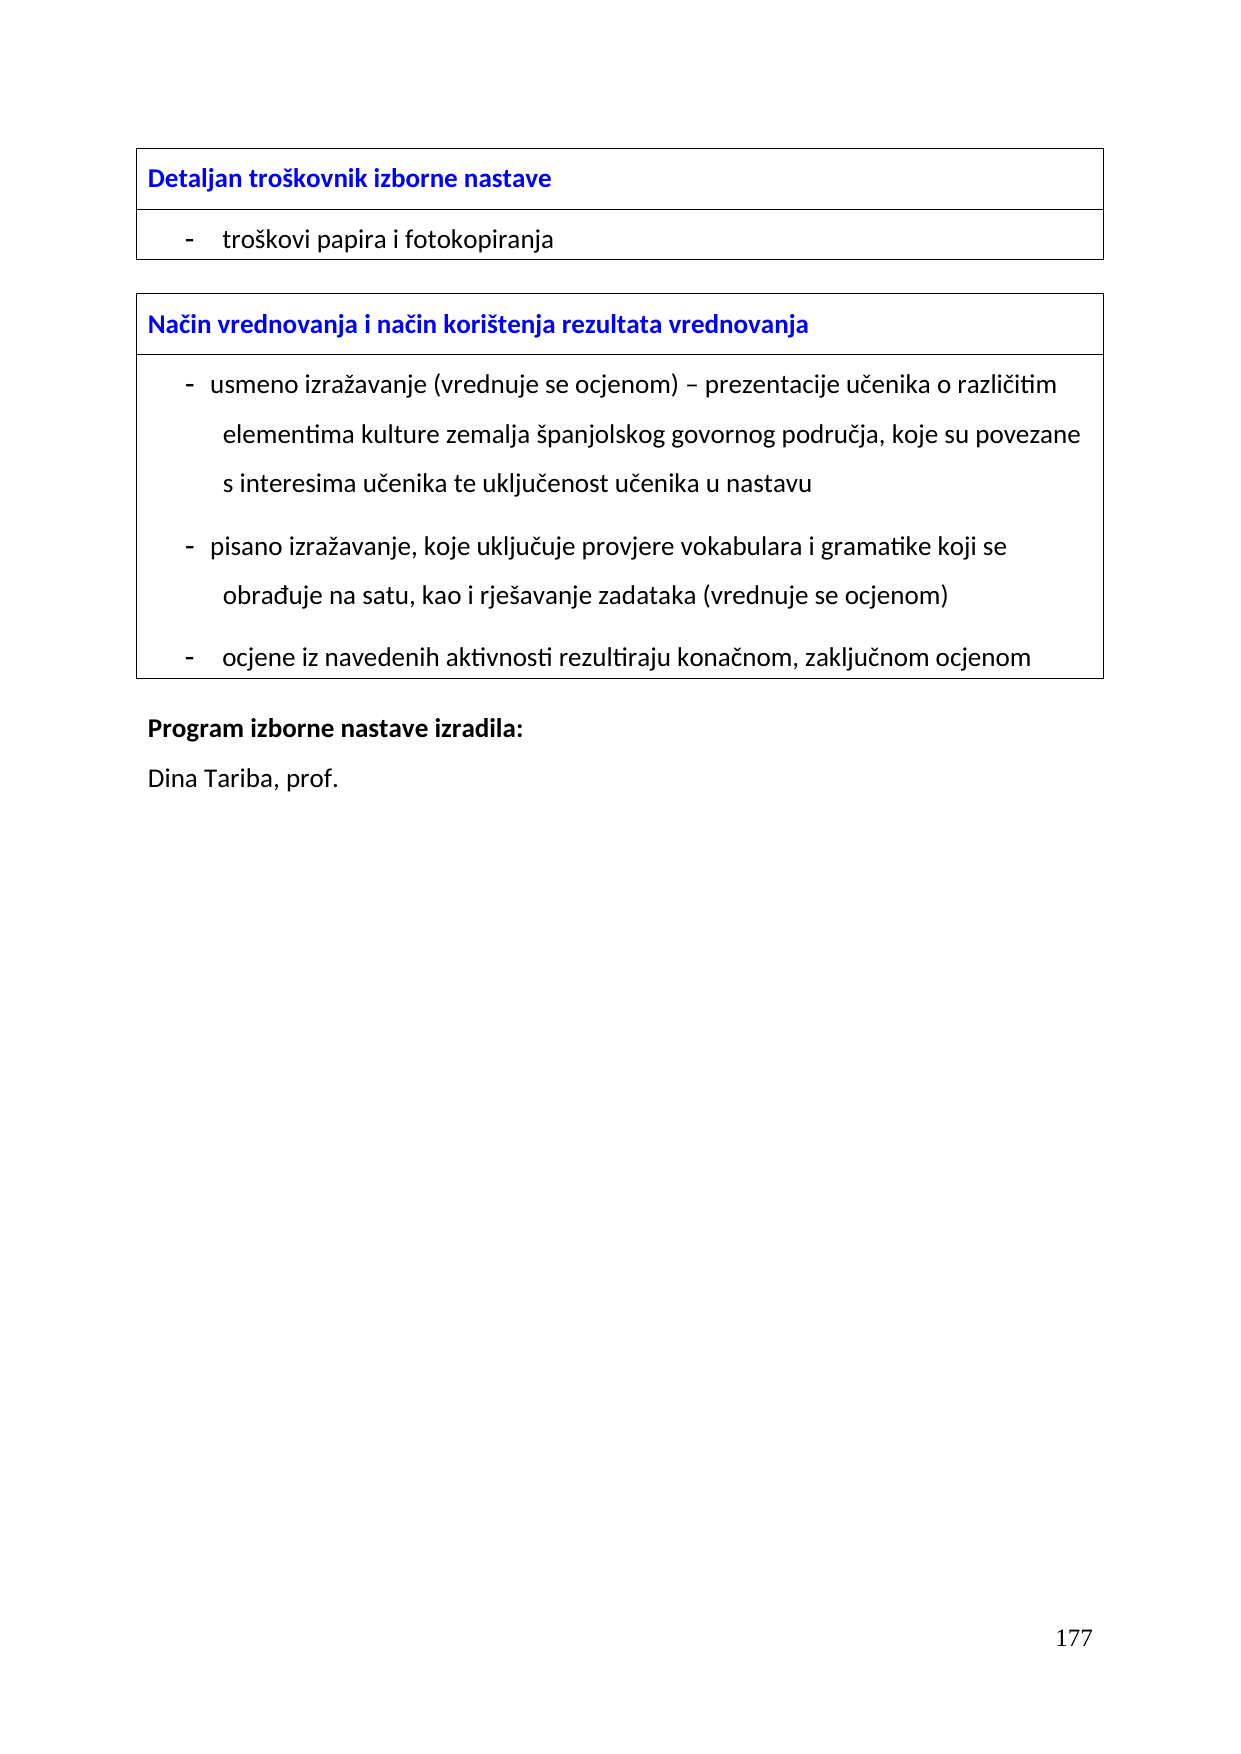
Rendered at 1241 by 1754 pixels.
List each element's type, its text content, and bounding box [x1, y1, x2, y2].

table_header Detaljan troškovnik izborne nastave [137, 149, 1103, 208]
text Program izborne nastave izradila: [148, 711, 1093, 744]
table_cell troškovi papira i fotokopiranja [137, 210, 1103, 259]
table_cell usmeno izražavanje (vrednuje se ocjenom) – prezentacije učenika o različitim elementima kulture zemalja španjolskog govornog područja, koje su povezane s interesima učenika te uključenost učenika u nastavu pisano izražavanje, koje uključuje provjere vokabulara i gramatike koji se obrađuje na satu, kao i rješavanje zadataka (vrednuje se ocjenom) ocjene iz navedenih aktivnosti rezultiraju konačnom, zaključnom ocjenom [137, 355, 1103, 677]
table_header Način vrednovanja i način korištenja rezultata vrednovanja [137, 294, 1103, 354]
text Dina Tariba, prof. [148, 761, 1093, 794]
